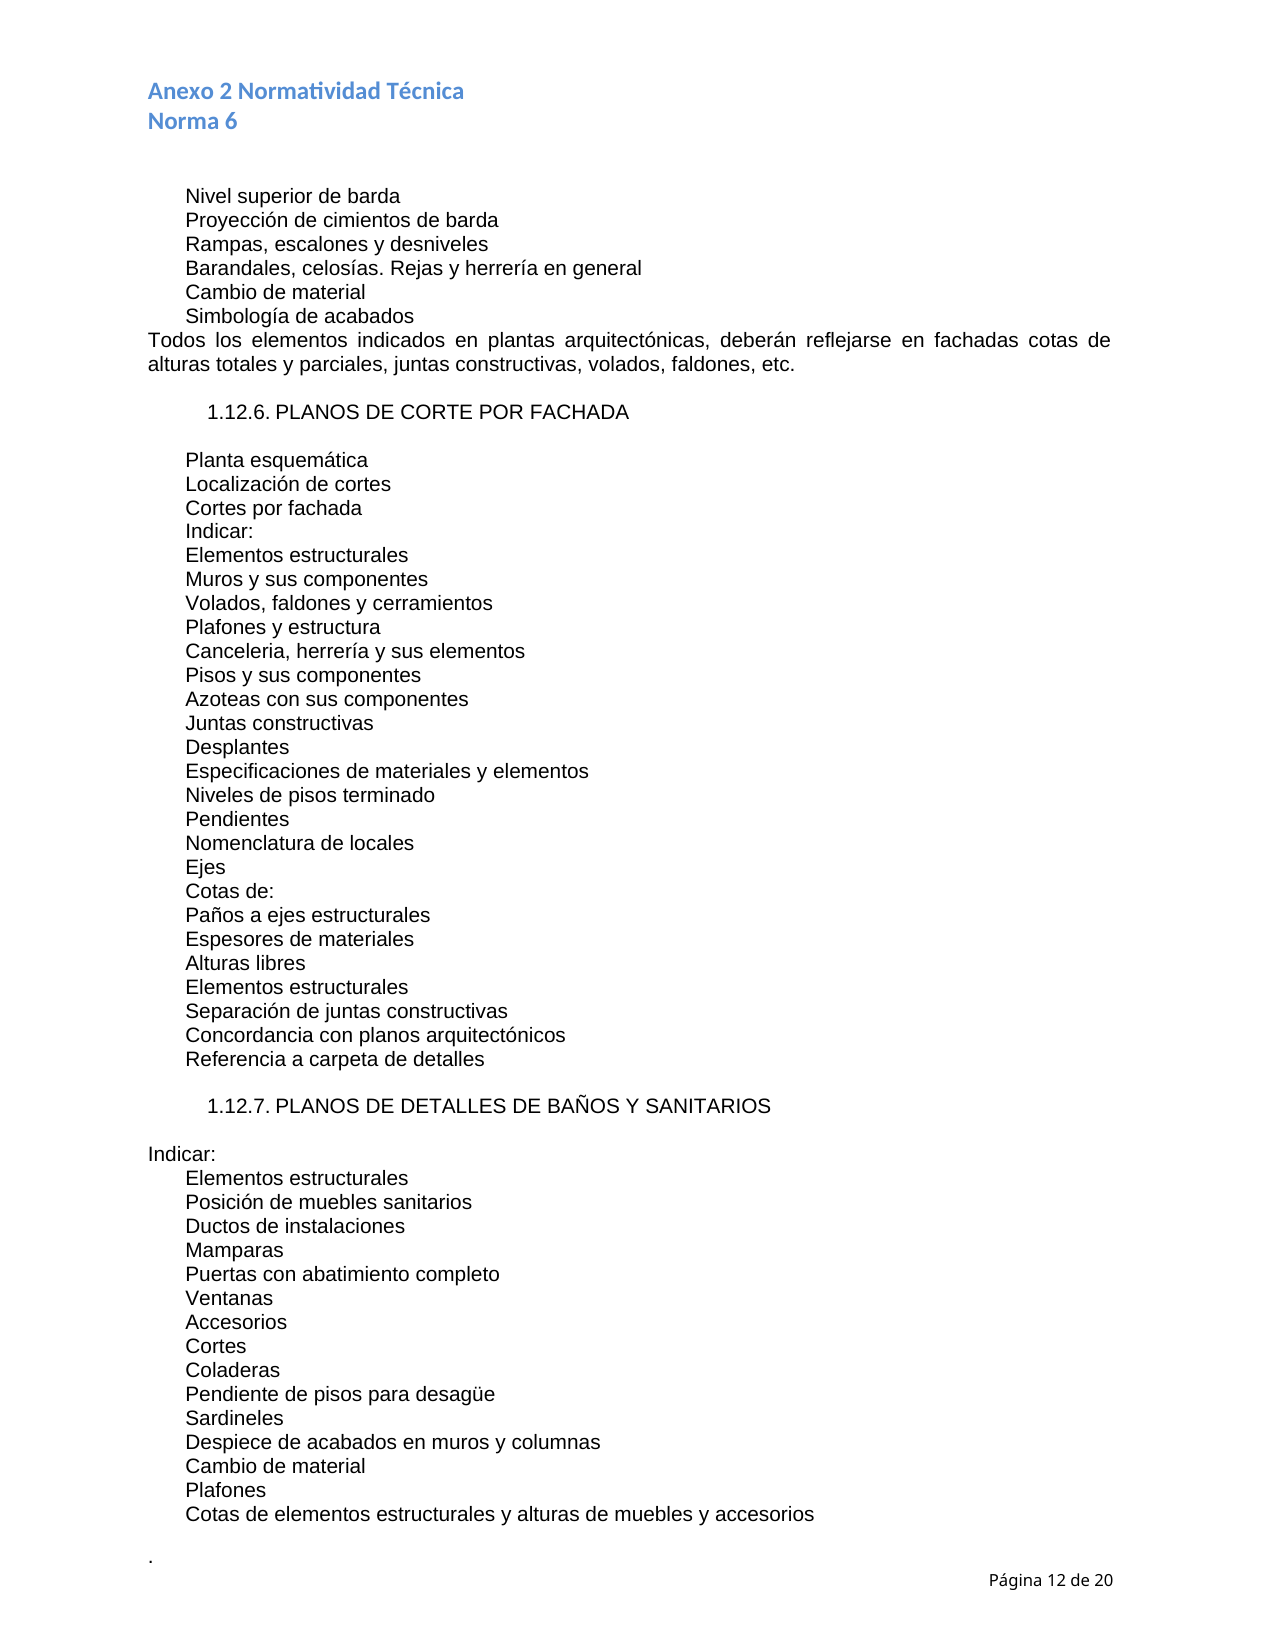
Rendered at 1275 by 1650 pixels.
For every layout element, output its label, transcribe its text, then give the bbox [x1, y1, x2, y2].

text Muros y sus componentes [185, 567, 1113, 591]
text Cotas de: [185, 879, 1113, 903]
text Rampas, escalones y desniveles [185, 232, 1113, 256]
text Cambio de material [185, 1454, 1113, 1478]
text Mamparas [185, 1238, 1113, 1262]
text Elementos estructurales [185, 974, 1113, 998]
text Indicar: [185, 519, 1113, 543]
text Planta esquemática [185, 447, 1113, 471]
text Paños a ejes estructurales [185, 903, 1113, 927]
text Despiece de acabados en muros y columnas [185, 1430, 1113, 1454]
text Ventanas [185, 1286, 1113, 1310]
text Juntas constructivas [185, 711, 1113, 735]
subtitle PLANOS DE CORTE POR FACHADA [207, 399, 1113, 423]
text Accesorios [185, 1310, 1113, 1334]
text Indicar: [148, 1142, 1113, 1166]
text Localización de cortes [185, 471, 1113, 495]
text Especificaciones de materiales y elementos [185, 759, 1113, 783]
subtitle PLANOS DE DETALLES DE BAÑOS Y SANITARIOS [207, 1094, 1113, 1118]
text Nomenclatura de locales [185, 831, 1113, 855]
text Plafones [185, 1478, 1113, 1502]
text Simbología de acabados [185, 304, 1113, 328]
text Puertas con abatimiento completo [185, 1262, 1113, 1286]
text Ejes [185, 855, 1113, 879]
text Elementos estructurales [185, 1166, 1113, 1190]
text Barandales, celosías. Rejas y herrería en general [185, 256, 1113, 280]
text Elementos estructurales [185, 543, 1113, 567]
text Alturas libres [185, 951, 1113, 974]
text Posición de muebles sanitarios [185, 1190, 1113, 1214]
text Pendiente de pisos para desagüe [185, 1382, 1113, 1406]
text Cotas de elementos estructurales y alturas de muebles y accesorios [185, 1502, 1113, 1526]
text Todos los elementos indicados en plantas arquitectónicas, deberán reflejarse en fachadas cotas de alturas totales y parciales, juntas constructivas, volados, faldones, etc. [148, 328, 1113, 376]
text Coladeras [185, 1358, 1113, 1382]
text Referencia a carpeta de detalles [185, 1046, 1113, 1070]
text Pendientes [185, 807, 1113, 831]
text Volados, faldones y cerramientos [185, 591, 1113, 615]
text Separación de juntas constructivas [185, 998, 1113, 1022]
text Ductos de instalaciones [185, 1214, 1113, 1238]
text Canceleria, herrería y sus elementos [185, 639, 1113, 663]
text Cortes por fachada [185, 495, 1113, 519]
text Plafones y estructura [185, 615, 1113, 639]
text Cambio de material [185, 280, 1113, 304]
text Pisos y sus componentes [185, 663, 1113, 687]
text Niveles de pisos terminado [185, 783, 1113, 807]
text Concordancia con planos arquitectónicos [185, 1022, 1113, 1046]
text Desplantes [185, 735, 1113, 759]
text Azoteas con sus componentes [185, 687, 1113, 711]
text Espesores de materiales [185, 927, 1113, 951]
text Proyección de cimientos de barda [185, 208, 1113, 232]
text Cortes [185, 1334, 1113, 1358]
text Nivel superior de barda [185, 184, 1113, 208]
text Sardineles [185, 1406, 1113, 1430]
